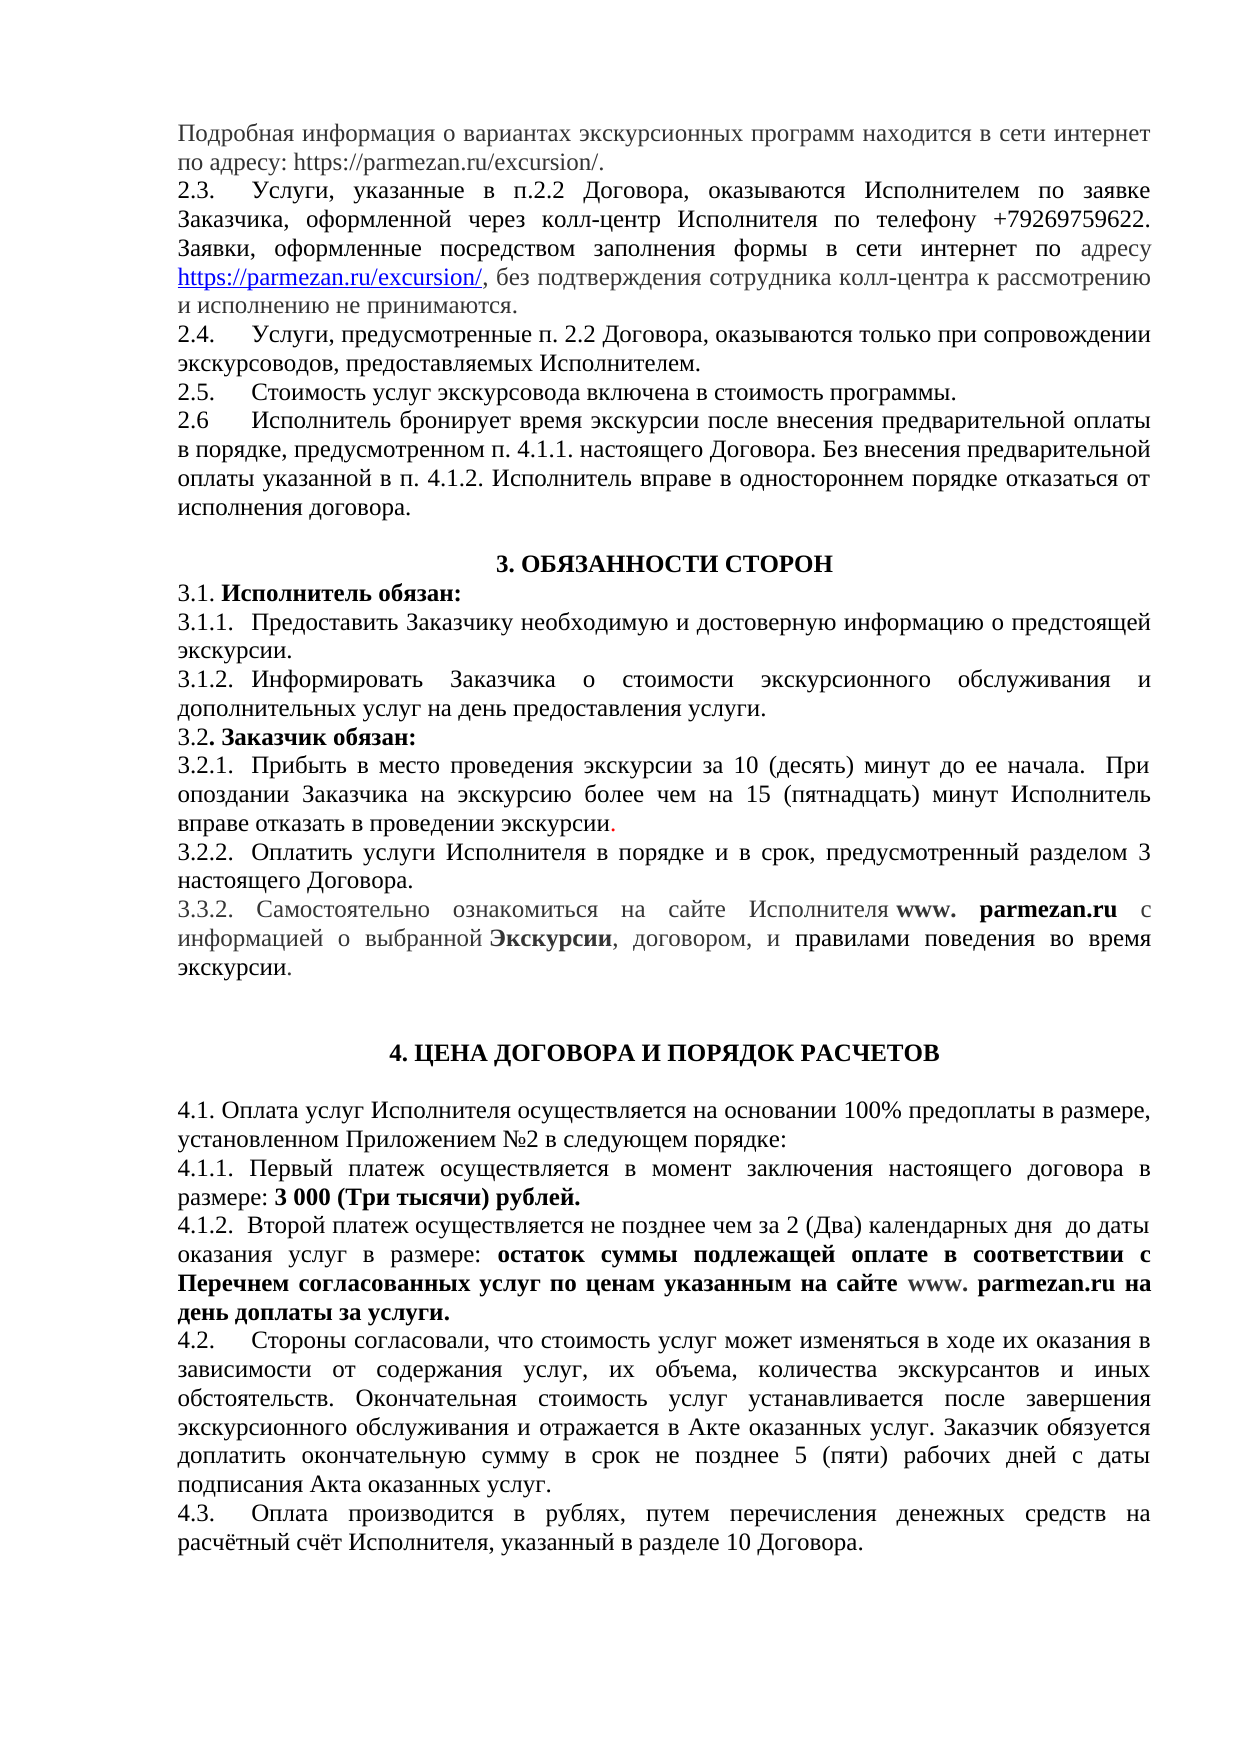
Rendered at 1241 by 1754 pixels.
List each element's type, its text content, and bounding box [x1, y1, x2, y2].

text 4.3. Оплата производится в рублях, путем перечисления денежных средств на расчётный счёт Исполнителя, указанный в разделе 10 Договора. [177, 1498, 1152, 1556]
text 3.1. Исполнитель обязан: [177, 578, 1152, 607]
text 4. ЦЕНА ДОГОВОРА И ПОРЯДОК РАСЧЕТОВ [177, 1038, 1152, 1067]
text 4.1. Оплата услуг Исполнителя осуществляется на основании 100% предоплаты в размере, установленном Приложением №2 в следующем порядке: [177, 1096, 1152, 1153]
text 3.2.1. Прибыть в место проведения экскурсии за 10 (десять) минут до ее начала. При опоздании Заказчика на экскурсию более чем на 15 (пятнадцать) минут Исполнитель вправе отказать в проведении экскурсии. [177, 751, 1152, 837]
text 3.3.2. Самостоятельно ознакомиться на сайте Исполнителя www. parmezan.ru с информацией о выбранной Экскурсии, договором, и правилами поведения во время экскурсии. [292, 894, 1152, 981]
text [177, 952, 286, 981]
text 2.6 Исполнитель бронирует время экскурсии после внесения предварительной оплаты в порядке, предусмотренном п. 4.1.1. настоящего Договора. Без внесения предварительной оплаты указанной в п. 4.1.2. Исполнитель вправе в одностороннем порядке отказаться от исполнения договора. [177, 406, 1152, 521]
text 2.4. Услуги, предусмотренные п. 2.2 Договора, оказываются только при сопровождении экскурсоводов, предоставляемых Исполнителем. [177, 319, 1152, 377]
text 4.1.1. Первый платеж осуществляется в момент заключения настоящего договора в размере: 3 000 (Три тысячи) рублей. [177, 1153, 1152, 1211]
text 2.3. Услуги, указанные в п.2.2 Договора, оказываются Исполнителем по заявке Заказчика, оформленной через колл-центр Исполнителя по телефону +79269759622. Заявки, оформленные посредством заполнения формы в сети интернет по адресу https://parmezan.ru/excursion/, без подтверждения сотрудника колл-центра к рассмотрению и исполнению не принимаются. [177, 176, 1152, 319]
text 3.2.2. Оплатить услуги Исполнителя в порядке и в срок, предусмотренный разделом 3 настоящего Договора. [177, 837, 1152, 894]
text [177, 118, 1152, 176]
text 4.1.2. Второй платеж осуществляется не позднее чем за 2 (Два) календарных дня до даты оказания услуг в размере: остаток суммы подлежащей оплате в соответствии с Перечнем согласованных услуг по ценам указанным на сайте www. parmezan.ru на день доплаты за услуги. [177, 1211, 1152, 1326]
text 3.1.2. Информировать Заказчика о стоимости экскурсионного обслуживания и дополнительных услуг на день предоставления услуги. [177, 664, 1152, 722]
text 3. ОБЯЗАННОСТИ СТОРОН [177, 549, 1152, 578]
text 3.1.1. Предоставить Заказчику необходимую и достоверную информацию о предстоящей экскурсии. [177, 607, 1152, 664]
text 3.2. Заказчик обязан: [177, 722, 1152, 751]
text 2.5. Стоимость услуг экскурсовода включена в стоимость программы. [177, 377, 1152, 406]
text 4.2. Стороны согласовали, что стоимость услуг может изменяться в ходе их оказания в зависимости от содержания услуг, их объема, количества экскурсантов и иных обстоятельств. Окончательная стоимость услуг устанавливается после завершения экскурсионного обслуживания и отражается в Акте оказанных услуг. Заказчик обязуется доплатить окончательную сумму в срок не позднее 5 (пяти) рабочих дней с даты подписания Акта оказанных услуг. [177, 1326, 1152, 1498]
